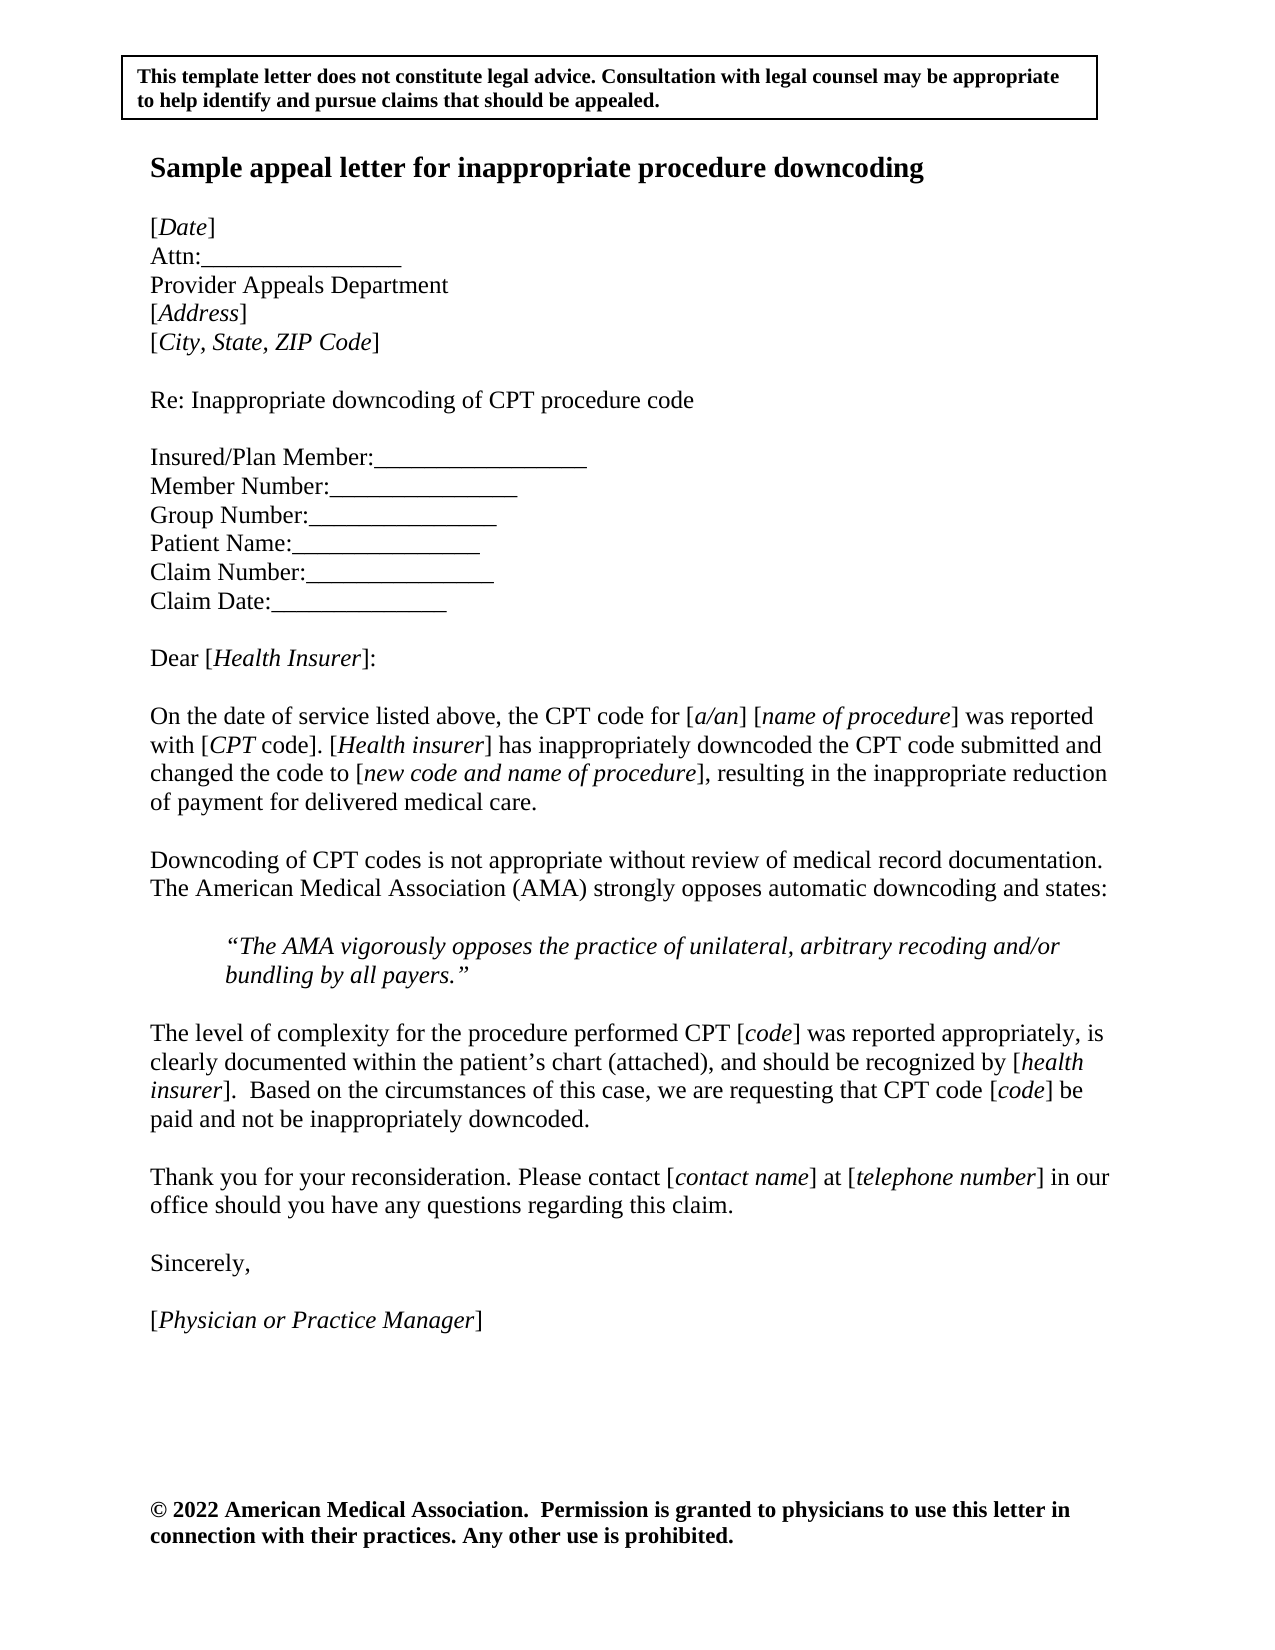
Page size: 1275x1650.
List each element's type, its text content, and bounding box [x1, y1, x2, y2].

text Claim Number:_______________ [150, 557, 1125, 586]
text Dear [Health Insurer]: [150, 643, 1125, 672]
text [Address] [150, 298, 1125, 327]
text Insured/Plan Member:_________________ [150, 442, 1125, 471]
text Downcoding of CPT codes is not appropriate without review of medical record documentation. The American Medical Association (AMA) strongly opposes automatic downcoding and states: [150, 845, 1125, 902]
text “The AMA vigorously opposes the practice of unilateral, arbitrary recoding and/or bundling by all payers.” [225, 931, 1125, 989]
text Claim Date:______________ [150, 586, 1125, 615]
text Re: Inappropriate downcoding of CPT procedure code [150, 385, 1125, 413]
text Attn:________________ [150, 241, 1125, 270]
text [City, State, ZIP Code] [150, 327, 1125, 356]
text The level of complexity for the procedure performed CPT [code] was reported appropriately, is clearly documented within the patient’s chart (attached), and should be recognized by [health insurer]. Based on the circumstances of this case, we are requesting that CPT code [code] be paid and not be inappropriately downcoded. [150, 1018, 1125, 1133]
text [Physician or Practice Manager] [150, 1306, 1125, 1334]
text Sincerely, [150, 1248, 1125, 1277]
text Sample appeal letter for inappropriate procedure downcoding [150, 150, 1125, 183]
text Patient Name:_______________ [150, 528, 1125, 557]
text Provider Appeals Department [150, 270, 1125, 298]
text Group Number:_______________ [150, 500, 1125, 528]
text On the date of service listed above, the CPT code for [a/an] [name of procedure] was reported with [CPT code]. [Health insurer] has inappropriately downcoded the CPT code submitted and changed the code to [new code and name of procedure], resulting in the inappropriate reduction of payment for delivered medical care. [150, 701, 1125, 816]
text Thank you for your reconsideration. Please contact [contact name] at [telephone number] in our office should you have any questions regarding this claim. [150, 1162, 1125, 1219]
text [Date] [150, 212, 1125, 241]
text Member Number:_______________ [150, 471, 1125, 500]
